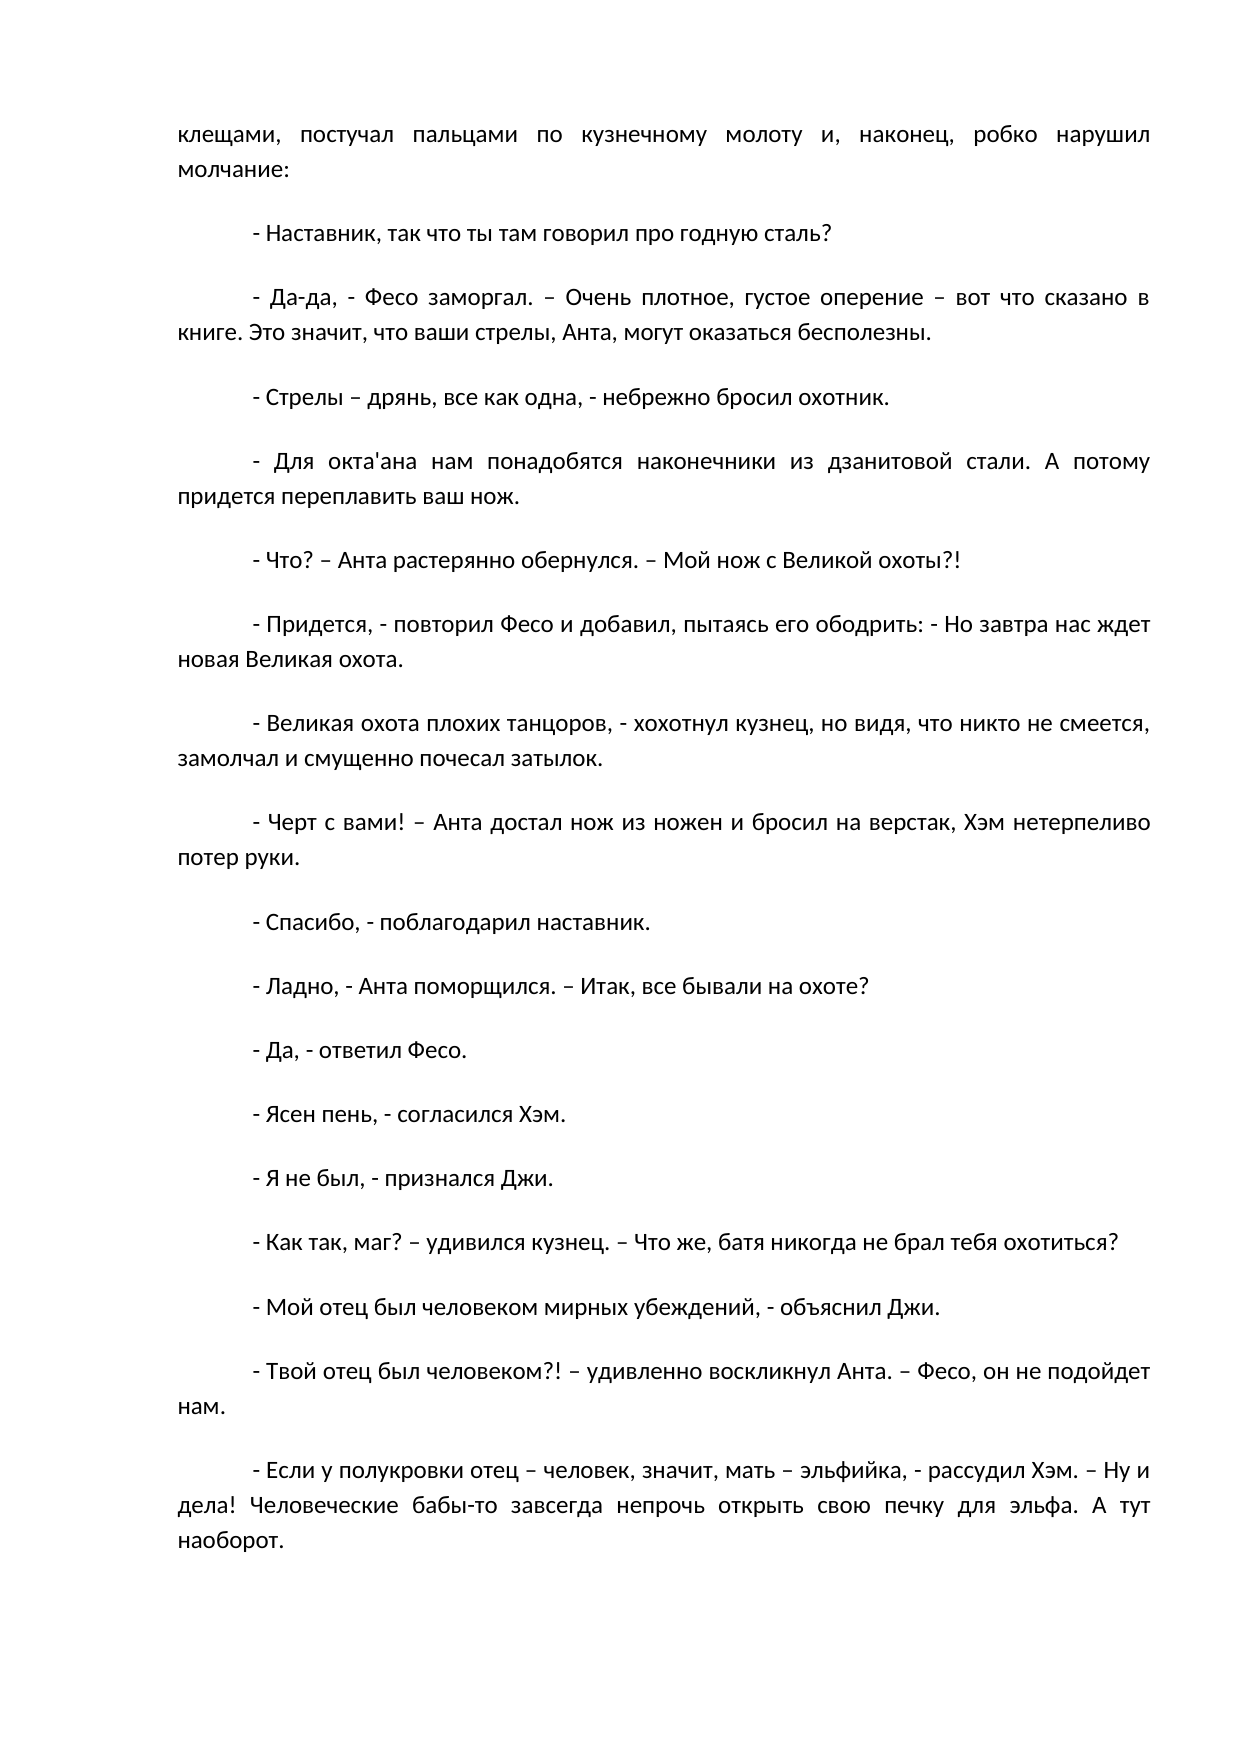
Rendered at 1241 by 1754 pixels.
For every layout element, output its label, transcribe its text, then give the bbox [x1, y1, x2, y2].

text - Ясен пень, - согласился Хэм. [177, 1098, 1152, 1129]
text - Если у полукровки отец – человек, значит, мать – эльфийка, - рассудил Хэм. – Ну и дела! Человеческие бабы-то завсегда непрочь открыть свою печку для эльфа. А тут наоборот. [177, 1454, 1152, 1554]
text - Спасибо, - поблагодарил наставник. [177, 906, 1152, 936]
text - Стрелы – дрянь, все как одна, - небрежно бросил охотник. [177, 381, 1152, 411]
text - Что? – Анта растерянно обернулся. – Мой нож с Великой охоты?! [177, 544, 1152, 574]
text - Черт с вами! – Анта достал нож из ножен и бросил на верстак, Хэм нетерпеливо потер руки. [177, 806, 1152, 872]
text - Да, - ответил Фесо. [177, 1034, 1152, 1064]
text - Как так, маг? – удивился кузнец. – Что же, батя никогда не брал тебя охотиться? [177, 1226, 1152, 1257]
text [177, 118, 1152, 184]
text - Твой отец был человеком?! – удивленно воскликнул Анта. – Фесо, он не подойдет нам. [177, 1355, 1152, 1420]
text - Ладно, - Анта поморщился. – Итак, все бывали на охоте? [177, 970, 1152, 1000]
text - Придется, - повторил Фесо и добавил, пытаясь его ободрить: - Но завтра нас ждет новая Великая охота. [177, 608, 1152, 674]
text - Я не был, - признался Джи. [177, 1162, 1152, 1193]
text - Наставник, так что ты там говорил про годную сталь? [177, 217, 1152, 248]
text - Да-да, - Фесо заморгал. – Очень плотное, густое оперение – вот что сказано в книге. Это значит, что ваши стрелы, Анта, могут оказаться бесполезны. [177, 281, 1152, 347]
text - Мой отец был человеком мирных убеждений, - объяснил Джи. [177, 1291, 1152, 1321]
text - Великая охота плохих танцоров, - хохотнул кузнец, но видя, что никто не смеется, замолчал и смущенно почесал затылок. [177, 707, 1152, 773]
text - Для окта'ана нам понадобятся наконечники из дзанитовой стали. А потому придется переплавить ваш нож. [177, 445, 1152, 510]
